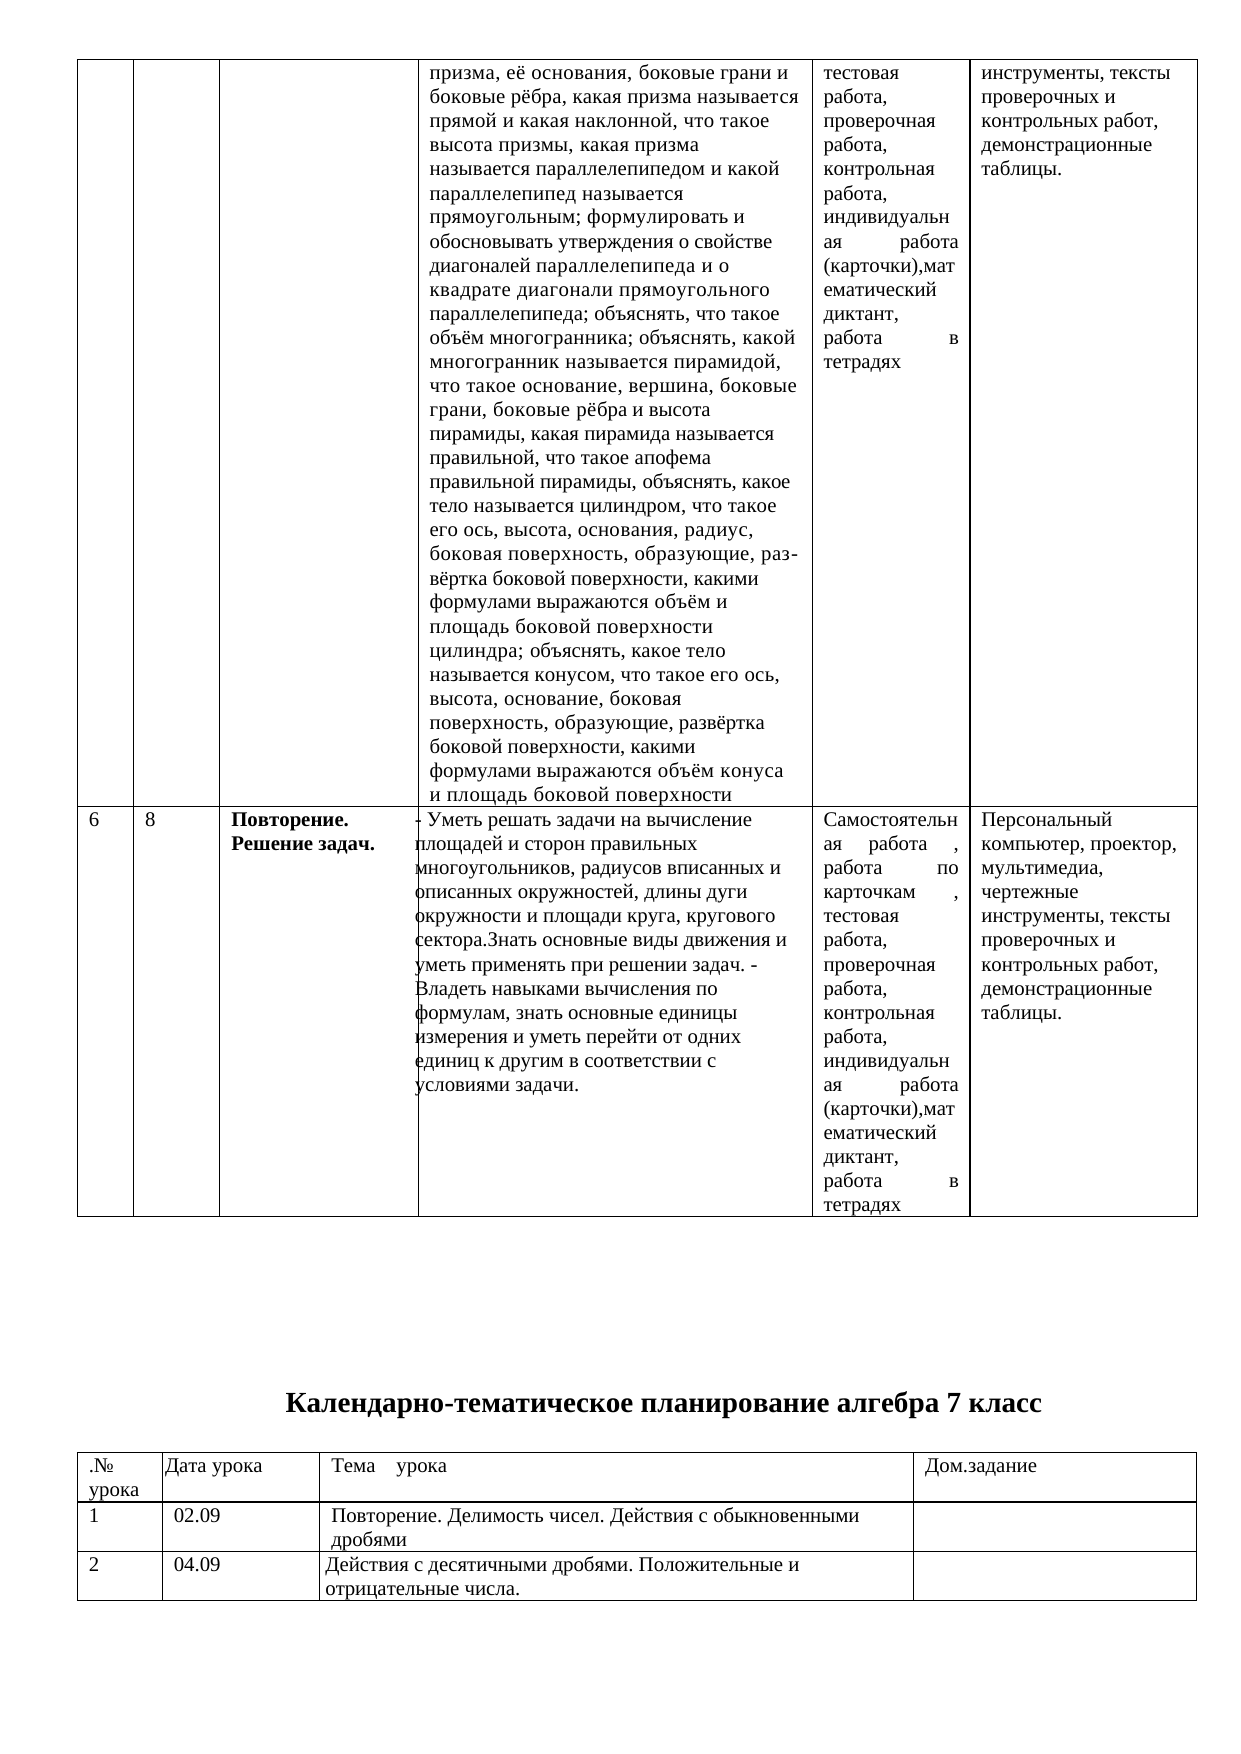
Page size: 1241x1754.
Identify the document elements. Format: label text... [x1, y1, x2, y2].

table_header Дом.задание [914, 1453, 1196, 1501]
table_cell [813, 60, 969, 806]
table_cell Повторение. Решение задач. [220, 807, 418, 1216]
table_header Тема урока [320, 1453, 913, 1501]
table_cell 8 [134, 807, 219, 1216]
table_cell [419, 60, 812, 806]
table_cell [220, 60, 418, 806]
table_cell 5 [78, 60, 133, 806]
text Календарно-тематическое планирование алгебра 7 класс [88, 1385, 1152, 1418]
table_cell 1 [78, 1503, 162, 1551]
table_cell 6 [78, 807, 133, 1216]
table_cell [914, 1552, 1196, 1600]
table_cell Персональный компьютер, проектор, мультимедиа, чертежные инструменты, тексты проверочных и контрольных работ, демонстрационные таблицы. [971, 807, 1197, 1216]
table_cell 2 [78, 1552, 162, 1600]
table_cell 04.09 [163, 1552, 319, 1600]
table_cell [971, 60, 1197, 806]
table_cell Действия с десятичными дробями. Положительные и отрицательные числа. [320, 1552, 913, 1600]
table_cell [914, 1503, 1196, 1551]
table_header Дата урока [163, 1453, 319, 1501]
table_cell 02.09 [163, 1503, 319, 1551]
table_header .№ урока [78, 1453, 162, 1501]
table_cell 8 [134, 60, 219, 806]
table_cell - Уметь решать задачи на вычисление площадей и сторон правильных многоугольников, радиусов вписанных и описанных окружностей, длины дуги окружности и площади круга, кругового сектора.Знать основные виды движения и уметь применять при решении задач. -Владеть навыками вычисления по формулам, знать основные единицы измерения и уметь перейти от одних единиц к другим в соответствии с условиями задачи. [419, 807, 812, 1216]
table_cell Повторение. Делимость чисел. Действия с обыкновенными дробями [320, 1503, 913, 1551]
